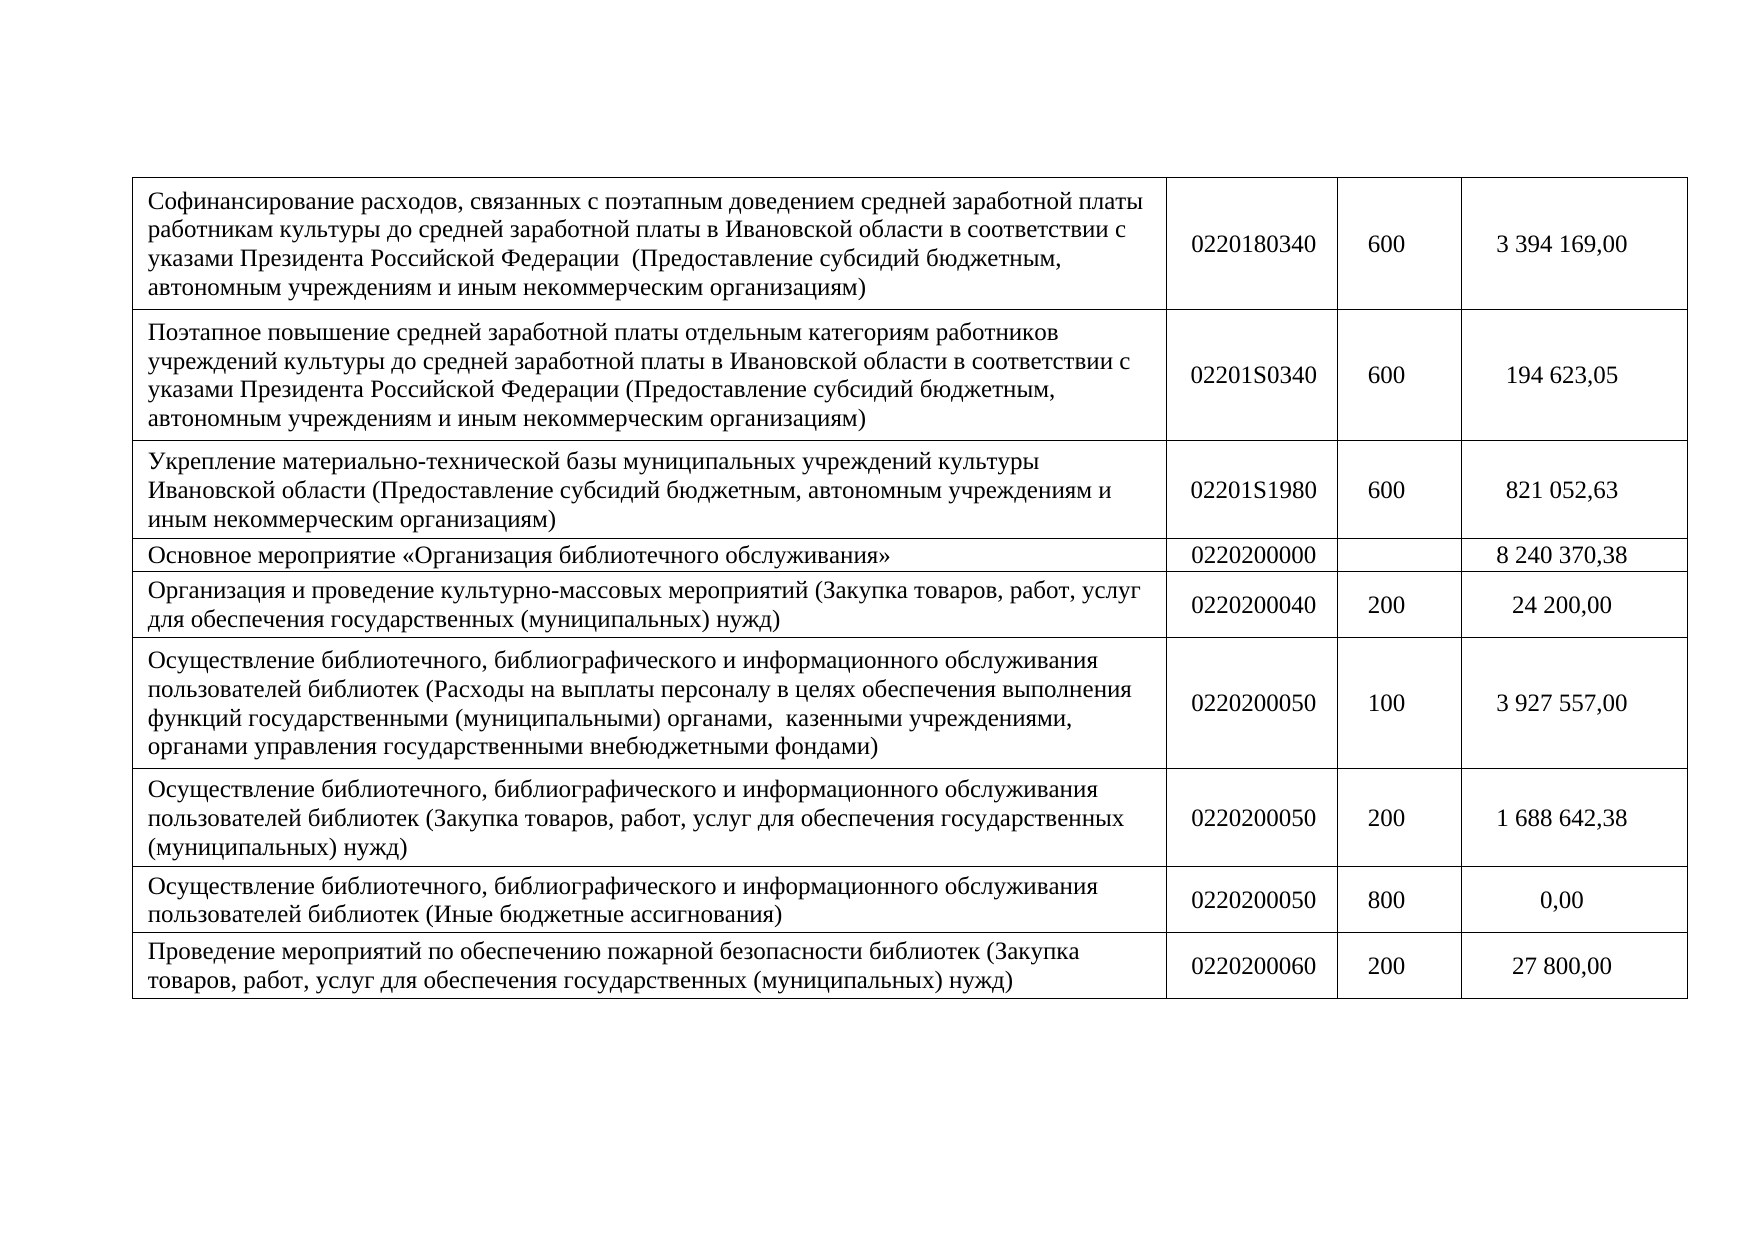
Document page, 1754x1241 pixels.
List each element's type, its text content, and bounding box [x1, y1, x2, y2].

table_cell 1 688 642,38 [1462, 769, 1687, 866]
table_cell Осуществление библиотечного, библиографического и информационного обслуживания пользователей библиотек (Закупка товаров, работ, услуг для обеспечения государственных (муниципальных) нужд) [133, 769, 1166, 866]
table_cell 600 [1338, 178, 1461, 308]
table_cell Софинансирование расходов, связанных с поэтапным доведением средней заработной платы работникам культуры до средней заработной платы в Ивановской области в соответствии с указами Президента Российской Федерации (Предоставление субсидий бюджетным, автономным учреждениям и иным некоммерческим организациям) [133, 178, 1166, 308]
table_cell 200 [1338, 572, 1461, 637]
table_cell Организация и проведение культурно-массовых мероприятий (Закупка товаров, работ, услуг для обеспечения государственных (муниципальных) нужд) [133, 572, 1166, 637]
table_cell 0220200060 [1167, 933, 1337, 997]
table_cell 600 [1338, 310, 1461, 440]
table_cell 100 [1338, 638, 1461, 768]
table_cell 02201S1980 [1167, 441, 1337, 538]
table_cell 800 [1338, 867, 1461, 932]
table_cell 0220200000 [1167, 539, 1337, 571]
table_cell 8 240 370,38 [1462, 539, 1687, 571]
table_cell Основное мероприятие «Организация библиотечного обслуживания» [133, 539, 1166, 571]
table_cell Осуществление библиотечного, библиографического и информационного обслуживания пользователей библиотек (Расходы на выплаты персоналу в целях обеспечения выполнения функций государственными (муниципальными) органами, казенными учреждениями, органами управления государственными внебюджетными фондами) [133, 638, 1166, 768]
table_cell 0220200040 [1167, 572, 1337, 637]
table_cell 3 394 169,00 [1462, 178, 1687, 308]
table_cell 821 052,63 [1462, 441, 1687, 538]
table_cell 0,00 [1462, 867, 1687, 932]
table_cell 0220200050 [1167, 867, 1337, 932]
table_cell 0220180340 [1167, 178, 1337, 308]
table_cell 0220200050 [1167, 638, 1337, 768]
table_cell Проведение мероприятий по обеспечению пожарной безопасности библиотек (Закупка товаров, работ, услуг для обеспечения государственных (муниципальных) нужд) [133, 933, 1166, 997]
table_cell 200 [1338, 769, 1461, 866]
table_cell 194 623,05 [1462, 310, 1687, 440]
table_cell Поэтапное повышение средней заработной платы отдельным категориям работников учреждений культуры до средней заработной платы в Ивановской области в соответствии с указами Президента Российской Федерации (Предоставление субсидий бюджетным, автономным учреждениям и иным некоммерческим организациям) [133, 310, 1166, 440]
table_cell 27 800,00 [1462, 933, 1687, 997]
table_cell 0220200050 [1167, 769, 1337, 866]
table_cell [1338, 539, 1461, 571]
table_cell 02201S0340 [1167, 310, 1337, 440]
table_cell Укрепление материально-технической базы муниципальных учреждений культуры Ивановской области (Предоставление субсидий бюджетным, автономным учреждениям и иным некоммерческим организациям) [133, 441, 1166, 538]
table_cell 24 200,00 [1462, 572, 1687, 637]
table_cell 3 927 557,00 [1462, 638, 1687, 768]
table_cell 200 [1338, 933, 1461, 997]
table_cell 600 [1338, 441, 1461, 538]
table_cell Осуществление библиотечного, библиографического и информационного обслуживания пользователей библиотек (Иные бюджетные ассигнования) [133, 867, 1166, 932]
